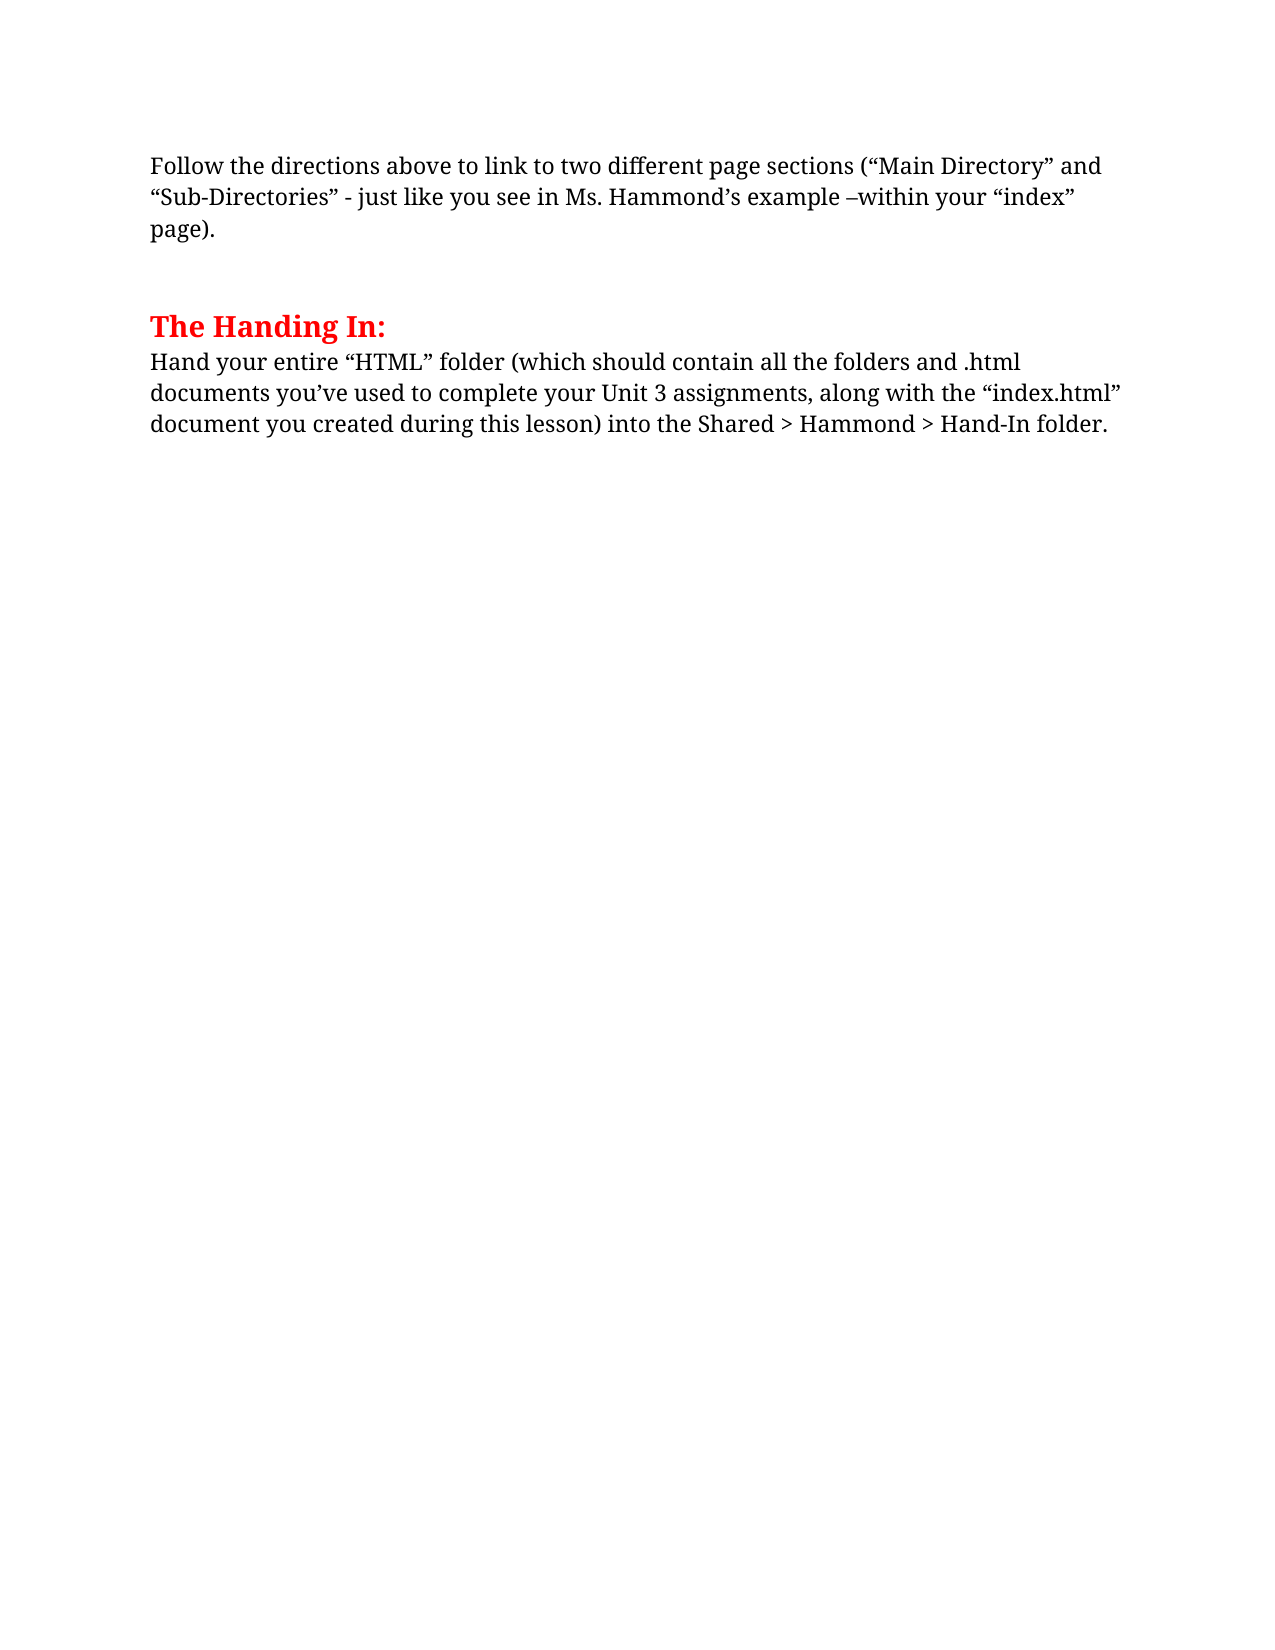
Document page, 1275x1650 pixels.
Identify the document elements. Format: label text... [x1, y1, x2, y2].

text The Handing In: [150, 306, 1125, 346]
text Hand your entire “HTML” folder (which should contain all the folders and .html documents you’ve used to complete your Unit 3 assignments, along with the “index.html” document you created during this lesson) into the Shared > Hammond > Hand-In folder. [150, 346, 1125, 440]
text Follow the directions above to link to two different page sections (“Main Directory” and “Sub-Directories” - just like you see in Ms. Hammond’s example –within your “index” page). [150, 150, 1125, 244]
